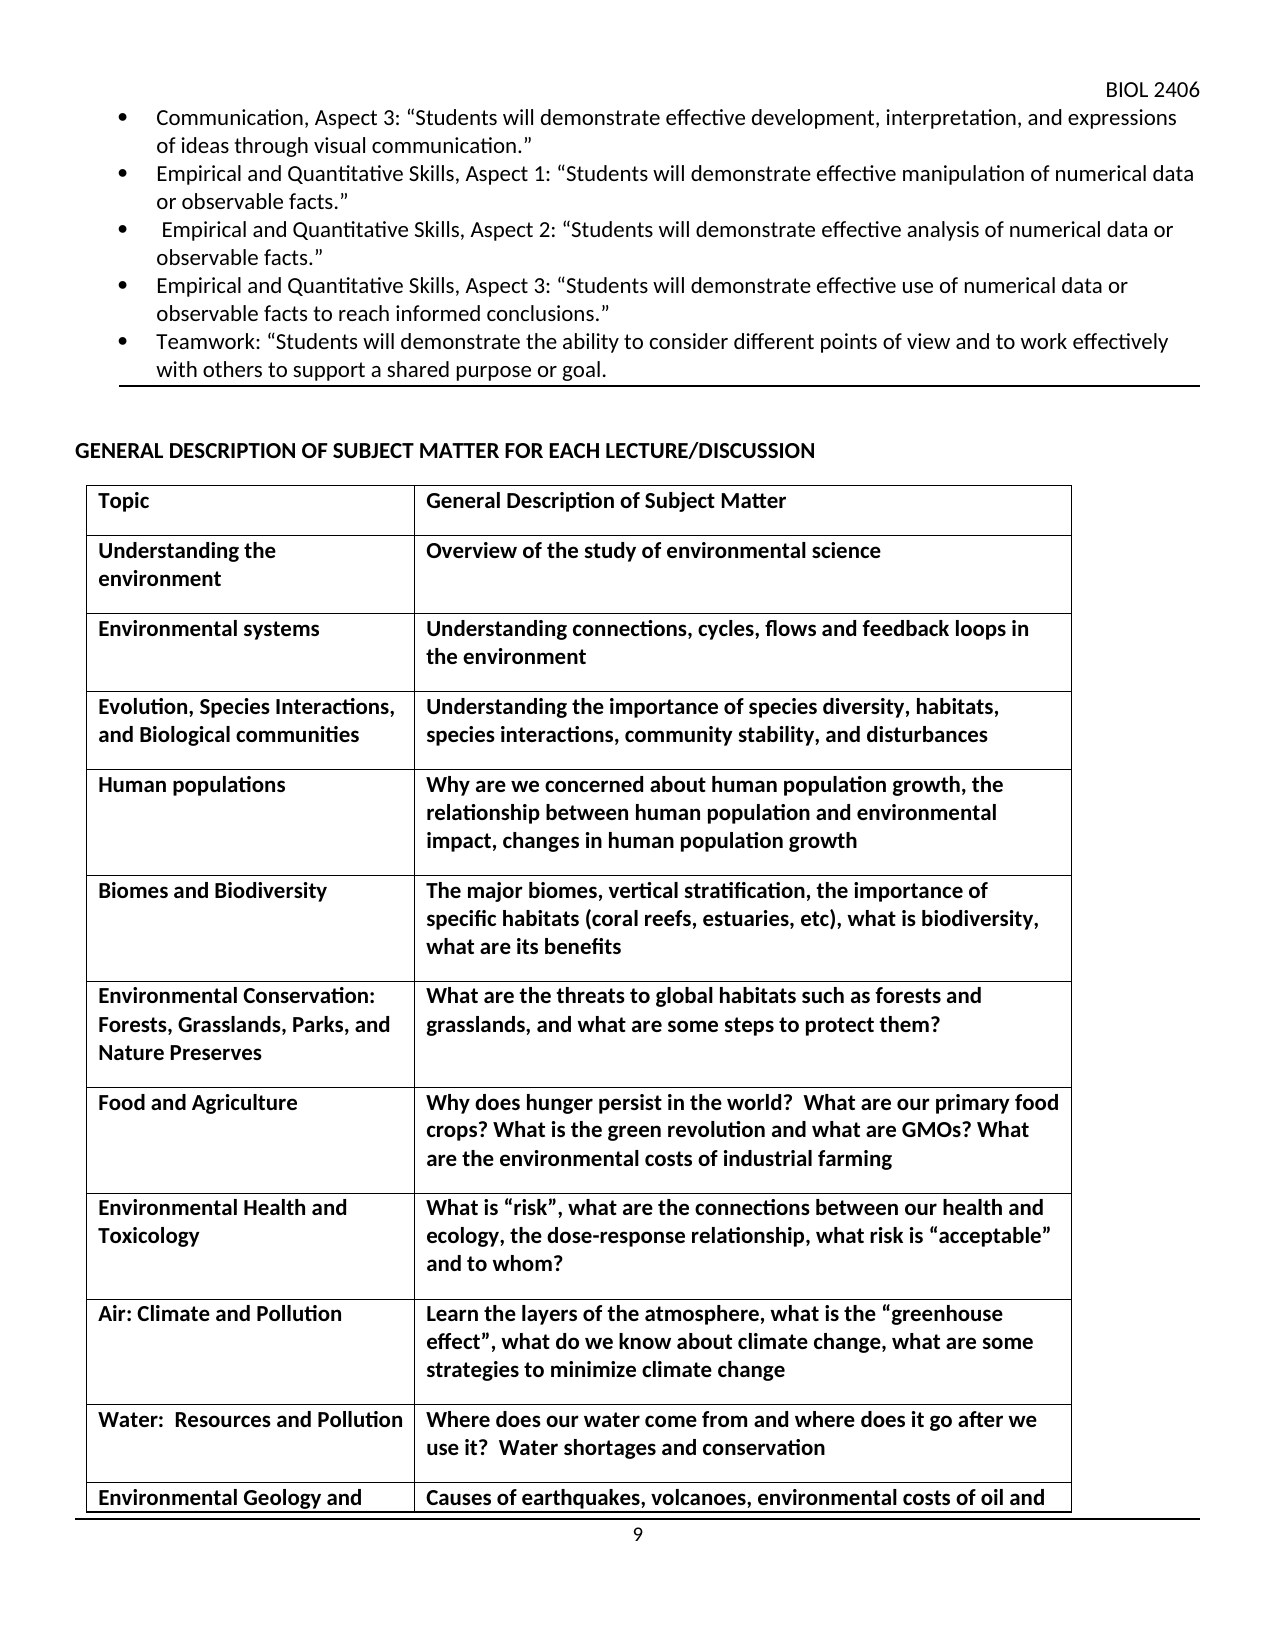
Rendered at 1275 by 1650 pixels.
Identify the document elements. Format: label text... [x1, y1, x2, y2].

table_cell Food and Agriculture [87, 1088, 414, 1192]
table_cell Why does hunger persist in the world? What are our primary food crops? What is the green revolution and what are GMOs? What are the environmental costs of industrial farming [415, 1088, 1071, 1192]
table_header General Description of Subject Matter [415, 486, 1071, 535]
table_cell Understanding connections, cycles, flows and feedback loops in the environment [415, 614, 1071, 691]
list Empirical and Quantitative Skills, Aspect 2: “Students will demonstrate effective analysis of numerical data or observable facts.” [119, 215, 1200, 271]
table_cell Understanding the importance of species diversity, habitats, species interactions, community stability, and disturbances [415, 692, 1071, 769]
table_header Topic [87, 486, 414, 535]
table_cell Learn the layers of the atmosphere, what is the “greenhouse effect”, what do we know about climate change, what are some strategies to minimize climate change [415, 1300, 1071, 1404]
table_cell What are the threats to global habitats such as forests and grasslands, and what are some steps to protect them? [415, 982, 1071, 1087]
table_cell Human populations [87, 770, 414, 875]
text GENERAL DESCRIPTION OF SUBJECT MATTER FOR EACH LECTURE/DISCUSSION [75, 436, 1200, 464]
table_cell Why are we concerned about human population growth, the relationship between human population and environmental impact, changes in human population growth [415, 770, 1071, 875]
table_cell Environmental Health and Toxicology [87, 1194, 414, 1298]
table_cell Biomes and Biodiversity [87, 876, 414, 981]
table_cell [415, 1483, 1071, 1511]
list Communication, Aspect 3: “Students will demonstrate effective development, interpretation, and expressions of ideas through visual communication.” [119, 103, 1200, 159]
list Teamwork: “Students will demonstrate the ability to consider different points of view and to work effectively with others to support a shared purpose or goal. [119, 327, 1200, 385]
table_cell Overview of the study of environmental science [415, 536, 1071, 613]
table_cell What is “risk”, what are the connections between our health and ecology, the dose-response relationship, what risk is “acceptable” and to whom? [415, 1194, 1071, 1298]
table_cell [87, 1483, 414, 1511]
list Empirical and Quantitative Skills, Aspect 1: “Students will demonstrate effective manipulation of numerical data or observable facts.” [119, 159, 1200, 215]
table_cell Evolution, Species Interactions, and Biological communities [87, 692, 414, 769]
table_cell Understanding the environment [87, 536, 414, 613]
table_cell Water: Resources and Pollution [87, 1405, 414, 1482]
table_cell Where does our water come from and where does it go after we use it? Water shortages and conservation [415, 1405, 1071, 1482]
table_cell The major biomes, vertical stratification, the importance of specific habitats (coral reefs, estuaries, etc), what is biodiversity, what are its benefits [415, 876, 1071, 981]
table_cell Environmental Conservation: Forests, Grasslands, Parks, and Nature Preserves [87, 982, 414, 1087]
list Empirical and Quantitative Skills, Aspect 3: “Students will demonstrate effective use of numerical data or observable facts to reach informed conclusions.” [119, 271, 1200, 327]
table_cell Air: Climate and Pollution [87, 1300, 414, 1404]
table_cell Environmental systems [87, 614, 414, 691]
